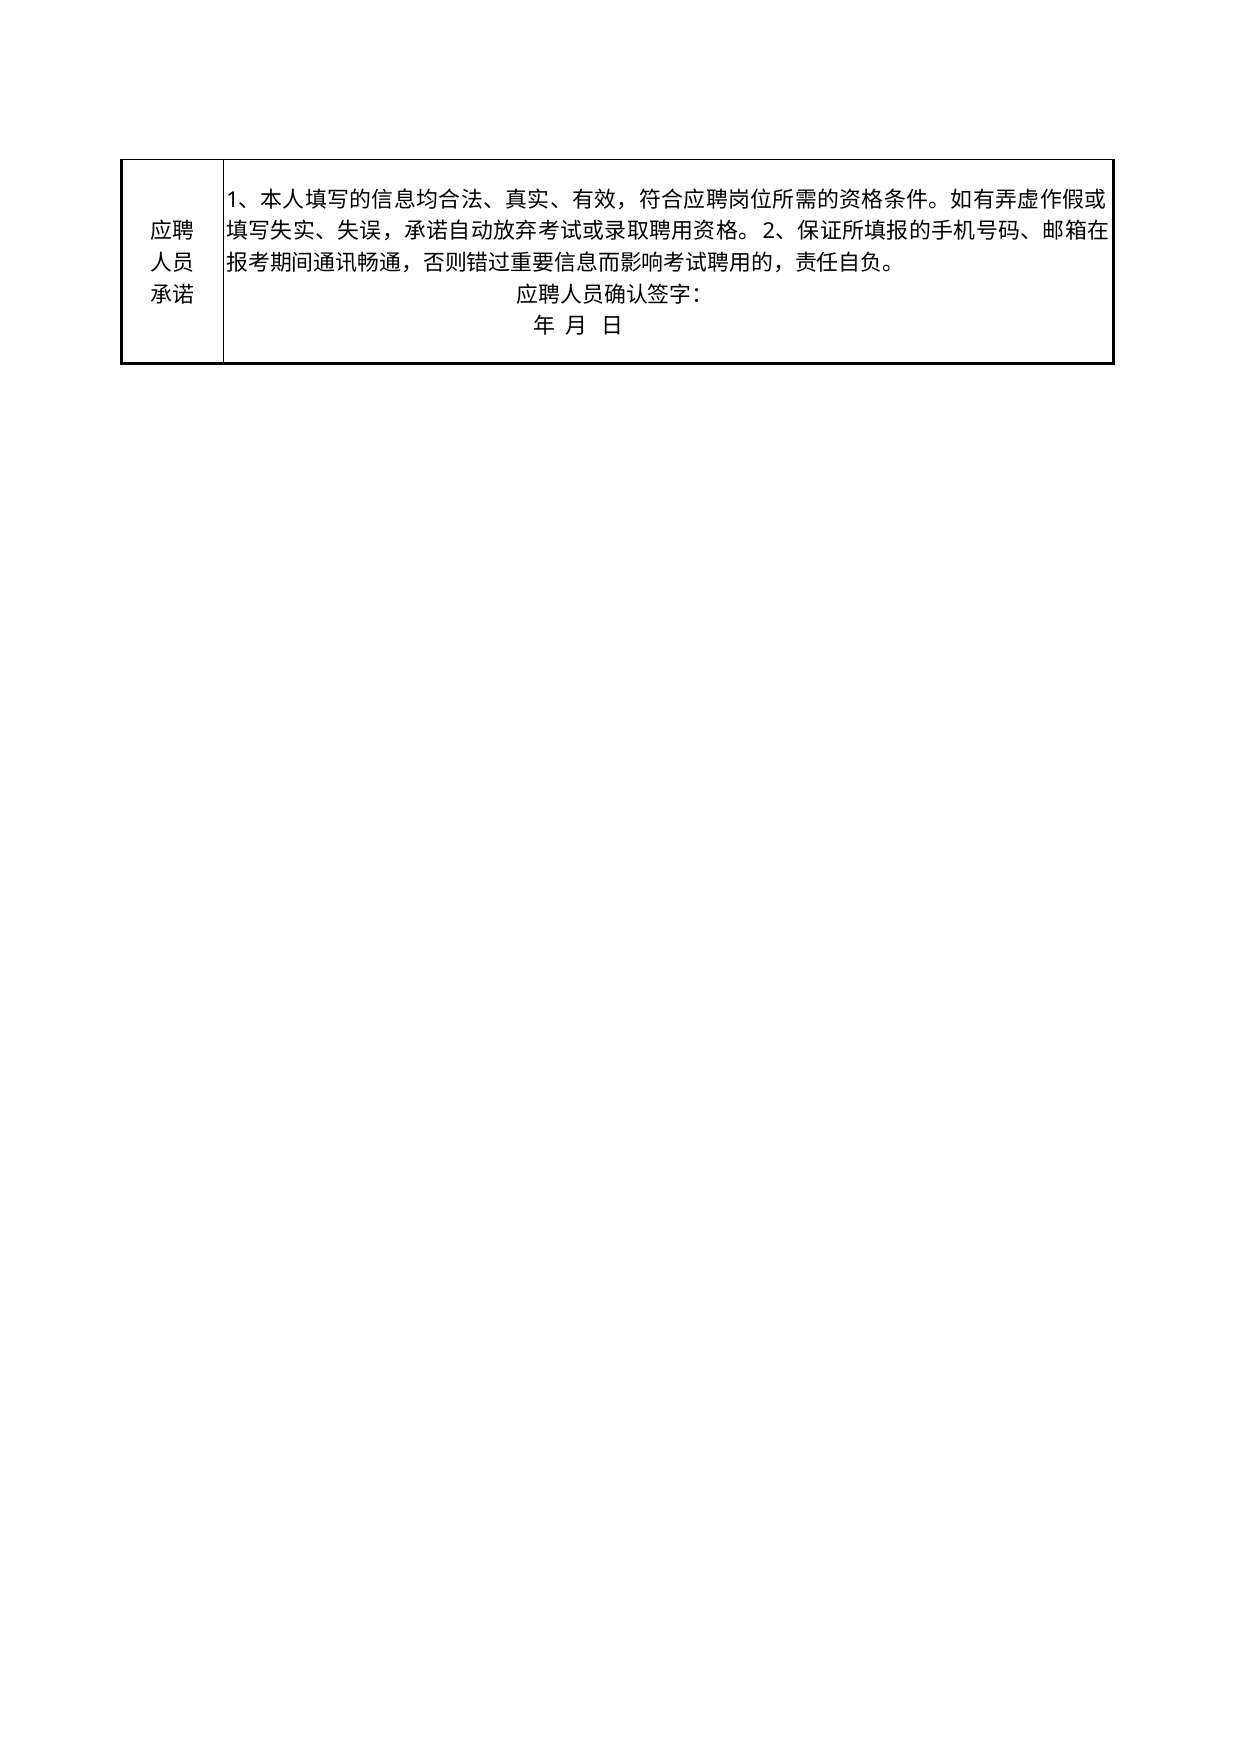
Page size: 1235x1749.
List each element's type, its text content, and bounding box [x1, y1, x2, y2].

table_cell 应聘 人员 承诺 [123, 160, 223, 362]
table_cell 本人填写的信息均合法、真实、有效，符合应聘岗位所需的资格条件。如有弄虚作假或填写失实、失误，承诺自动放弃考试或录取聘用资格。2、保证所填报的手机号码、邮箱在报考期间通讯畅通，否则错过重要信息而影响考试聘用的，责任自负。 应聘人员确认签字： 年 月 日 [224, 160, 1112, 362]
